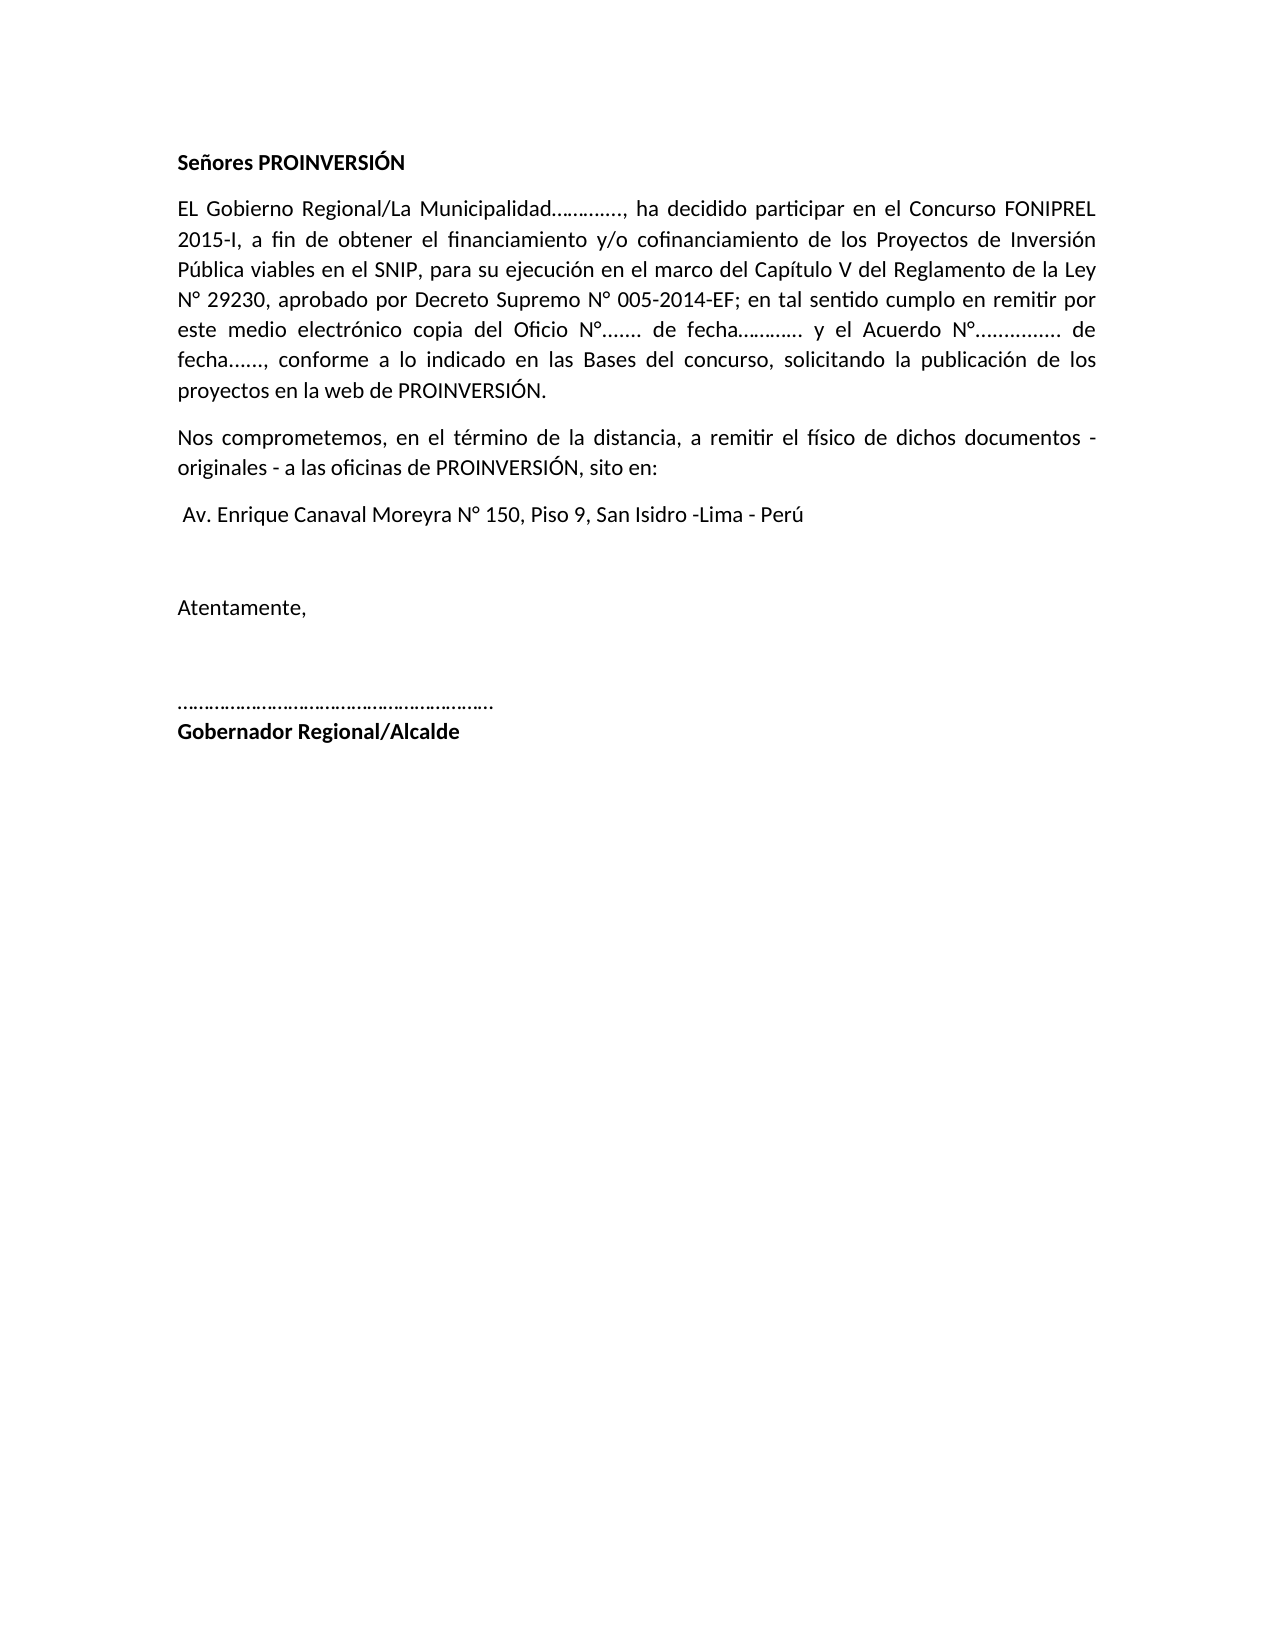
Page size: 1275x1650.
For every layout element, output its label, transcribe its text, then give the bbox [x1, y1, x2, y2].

text EL Gobierno Regional/La Municipalidad………...., ha decidido participar en el Concurso FONIPREL 2015-I, a fin de obtener el financiamiento y/o cofinanciamiento de los Proyectos de Inversión Pública viables en el SNIP, para su ejecución en el marco del Capítulo V del Reglamento de la Ley N° 29230, aprobado por Decreto Supremo N° 005-2014-EF; en tal sentido cumplo en remitir por este medio electrónico copia del Oficio N°....... de fecha………... y el Acuerdo N°............... de fecha......, conforme a lo indicado en las Bases del concurso, solicitando la publicación de los proyectos en la web de PROINVERSIÓN. [177, 194, 1098, 404]
text …………………………………………………… [177, 687, 1098, 715]
text Av. Enrique Canaval Moreyra N° 150, Piso 9, San Isidro -Lima - Perú [177, 500, 1098, 528]
text Gobernador Regional/Alcalde [177, 717, 1098, 745]
text Nos comprometemos, en el término de la distancia, a remitir el físico de dichos documentos - originales - a las oficinas de PROINVERSIÓN, sito en: [177, 423, 1098, 481]
text Atentamente, [177, 593, 1098, 621]
text Señores PROINVERSIÓN [177, 148, 1098, 176]
